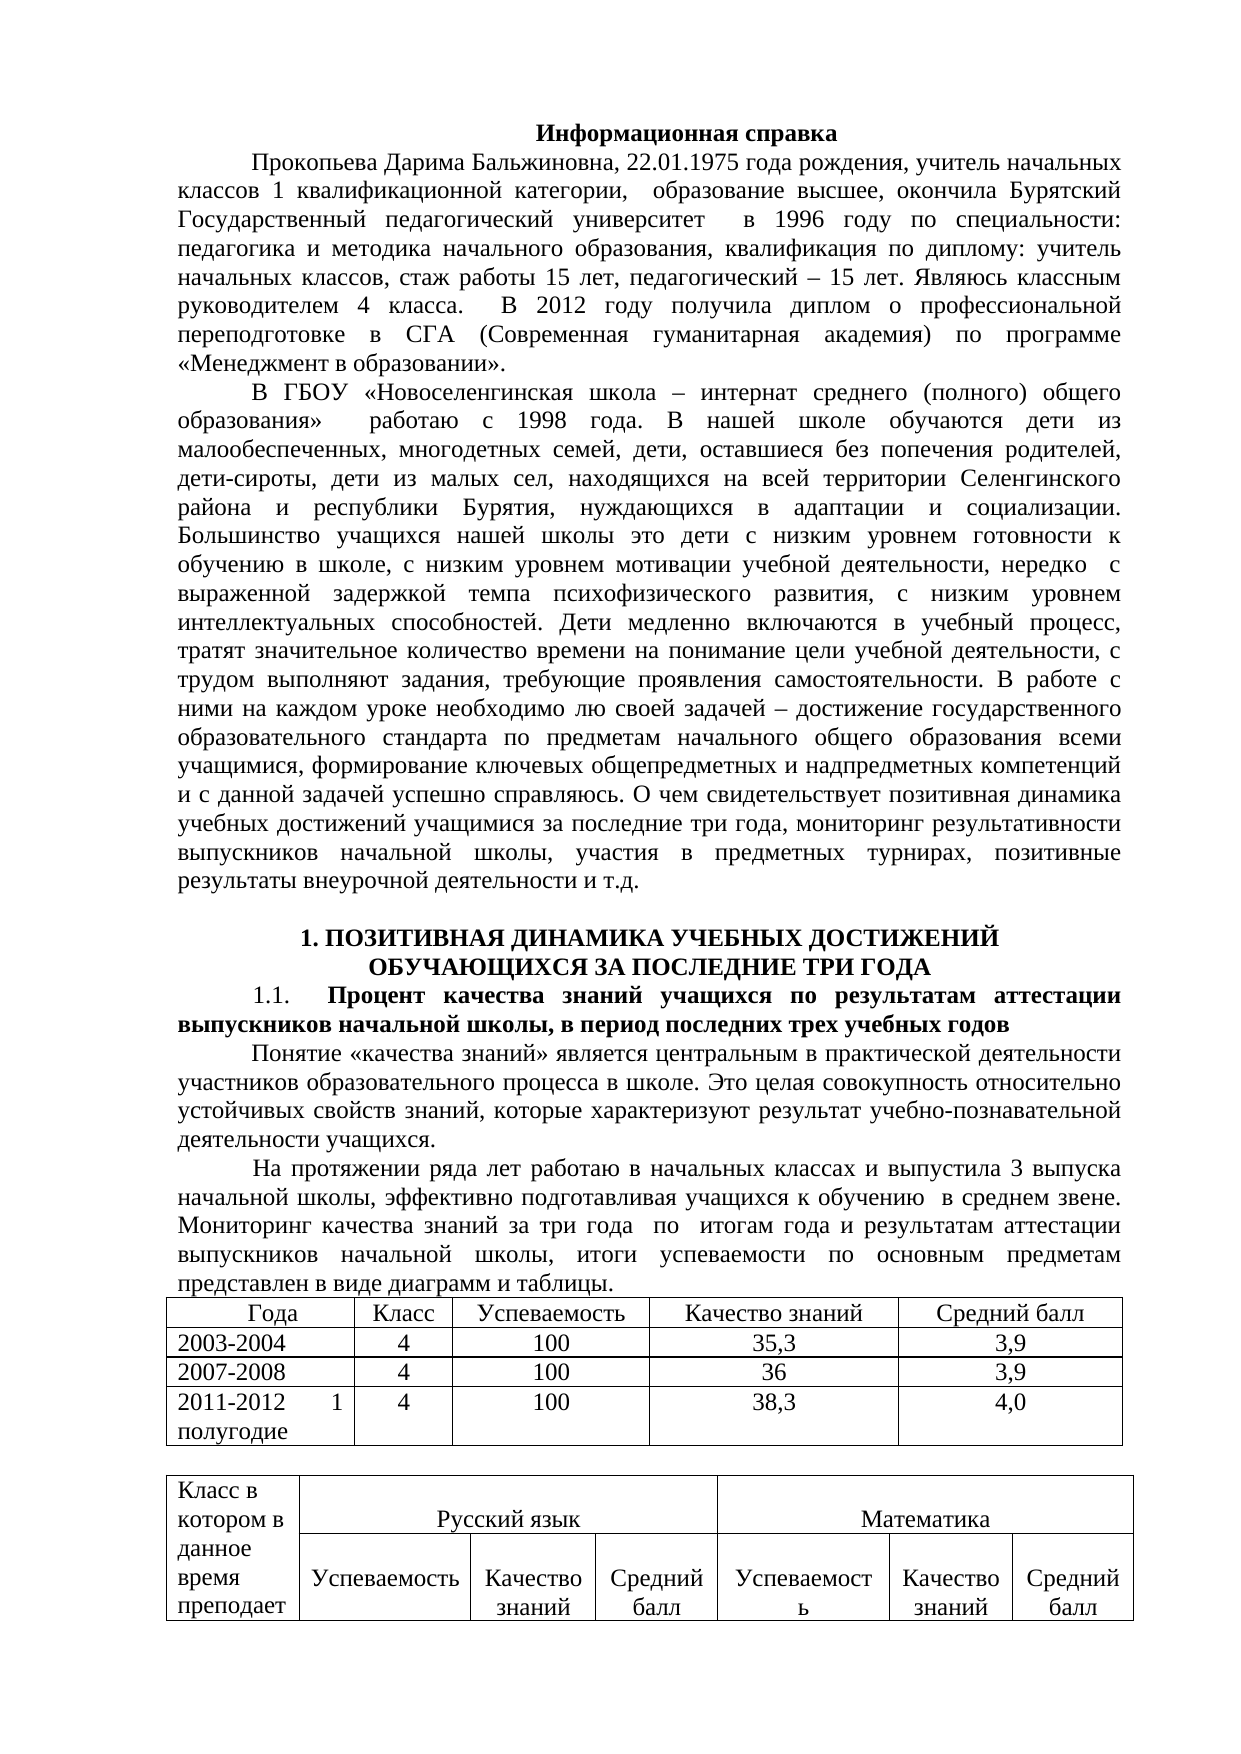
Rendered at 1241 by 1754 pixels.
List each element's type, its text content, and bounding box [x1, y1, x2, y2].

text 1. ПОЗИТИВНАЯ ДИНАМИКА УЧЕБНЫХ ДОСТИЖЕНИЙ [177, 923, 1122, 952]
table_cell 2003-2004 [167, 1328, 354, 1356]
table_header Математика [718, 1476, 1133, 1533]
table_header Успеваемость [453, 1298, 649, 1327]
text Информационная справка [177, 118, 1122, 147]
table_header Средний балл [899, 1298, 1122, 1327]
table_header Года [167, 1298, 354, 1327]
table_cell 3,9 [899, 1358, 1122, 1386]
table_cell 38,3 [650, 1387, 898, 1445]
table_cell Успеваемость [300, 1534, 470, 1620]
table_cell 2007-2008 [167, 1358, 354, 1386]
text Прокопьева Дарима Бальжиновна, 22.01.1975 года рождения, учитель начальных классов 1 квалификационной категории, образование высшее, окончила Бурятский Государственный педагогический университет в 1996 году по специальности: педагогика и методика начального образования, квалификация по диплому: учитель начальных классов, стаж работы 15 лет, педагогический – 15 лет. Являюсь классным руководителем 4 класса. В 2012 году получила диплом о профессиональной переподготовке в СГА (Современная гуманитарная академия) по программе «Менеджмент в образовании». [177, 147, 1122, 377]
table_header Русский язык [300, 1476, 717, 1533]
table_cell 2011-2012 1 полугодие [167, 1387, 354, 1445]
table_cell 4,0 [899, 1387, 1122, 1445]
text Понятие «качества знаний» является центральным в практической деятельности участников образовательного процесса в школе. Это целая совокупность относительно устойчивых свойств знаний, которые характеризуют результат учебно-познавательной деятельности учащихся. [177, 1038, 1122, 1153]
list Процент качества знаний учащихся по результатам аттестации выпускников начальной школы, в период последних трех учебных годов [177, 981, 1122, 1038]
text На протяжении ряда лет работаю в начальных классах и выпустила 3 выпуска начальной школы, эффективно подготавливая учащихся к обучению в среднем звене. Мониторинг качества знаний за три года по итогам года и результатам аттестации выпускников начальной школы, итоги успеваемости по основным предметам представлен в виде диаграмм и таблицы. [177, 1153, 1122, 1297]
table_cell 100 [453, 1387, 649, 1445]
table_cell 4 [355, 1328, 452, 1356]
table_cell 4 [355, 1387, 452, 1445]
table_cell Средний балл [1013, 1534, 1133, 1620]
table_cell 35,3 [650, 1328, 898, 1356]
table_cell 100 [453, 1358, 649, 1386]
text В ГБОУ «Новоселенгинская школа – интернат среднего (полного) общего образования» работаю с 1998 года. В нашей школе обучаются дети из малообеспеченных, многодетных семей, дети, оставшиеся без попечения родителей, дети-сироты, дети из малых сел, находящихся на всей территории Селенгинского района и республики Бурятия, нуждающихся в адаптации и социализации. Большинство учащихся нашей школы это дети с низким уровнем готовности к обучению в школе, с низким уровнем мотивации учебной деятельности, нередко с выраженной задержкой темпа психофизического развития, с низким уровнем интеллектуальных способностей. Дети медленно включаются в учебный процесс, тратят значительное количество времени на понимание цели учебной деятельности, с трудом выполняют задания, требующие проявления самостоятельности. В работе с ними на каждом уроке необходимо м уровнем учебной мотивации деятельностиость учащихсяприменять методы и приемы, активизирующие учебную и познавательную деятельность учащихся. Но, несмотря на все трудности ставлю своей задачей – достижение государственного образовательного стандарта по предметам начального общего образования всеми учащимися, формирование ключевых общепредметных и надпредметных компетенций и с данной задачей успешно справляюсь. О чем свидетельствует позитивная динамика учебных достижений учащимися за последние три года, мониторинг результативности выпускников начальной школы, участия в предметных турнирах, позитивные результаты внеурочной деятельности и т.д. [177, 377, 1122, 894]
table_cell 4 [355, 1358, 452, 1386]
table_header Качество знаний [650, 1298, 898, 1327]
table_cell Качество знаний [890, 1534, 1012, 1620]
table_cell 3,9 [899, 1328, 1122, 1356]
table_cell 36 [650, 1358, 898, 1386]
table_cell Качество знаний [471, 1534, 595, 1620]
table_cell Средний балл [596, 1534, 717, 1620]
table_cell Успеваемость [718, 1534, 889, 1620]
text ОБУЧАЮЩИХСЯ ЗА ПОСЛЕДНИЕ ТРИ ГОДА [177, 952, 1122, 981]
table_cell 100 [453, 1328, 649, 1356]
table_header Класс в котором в данное время преподает учитель [167, 1476, 299, 1620]
table_header Класс [355, 1298, 452, 1327]
